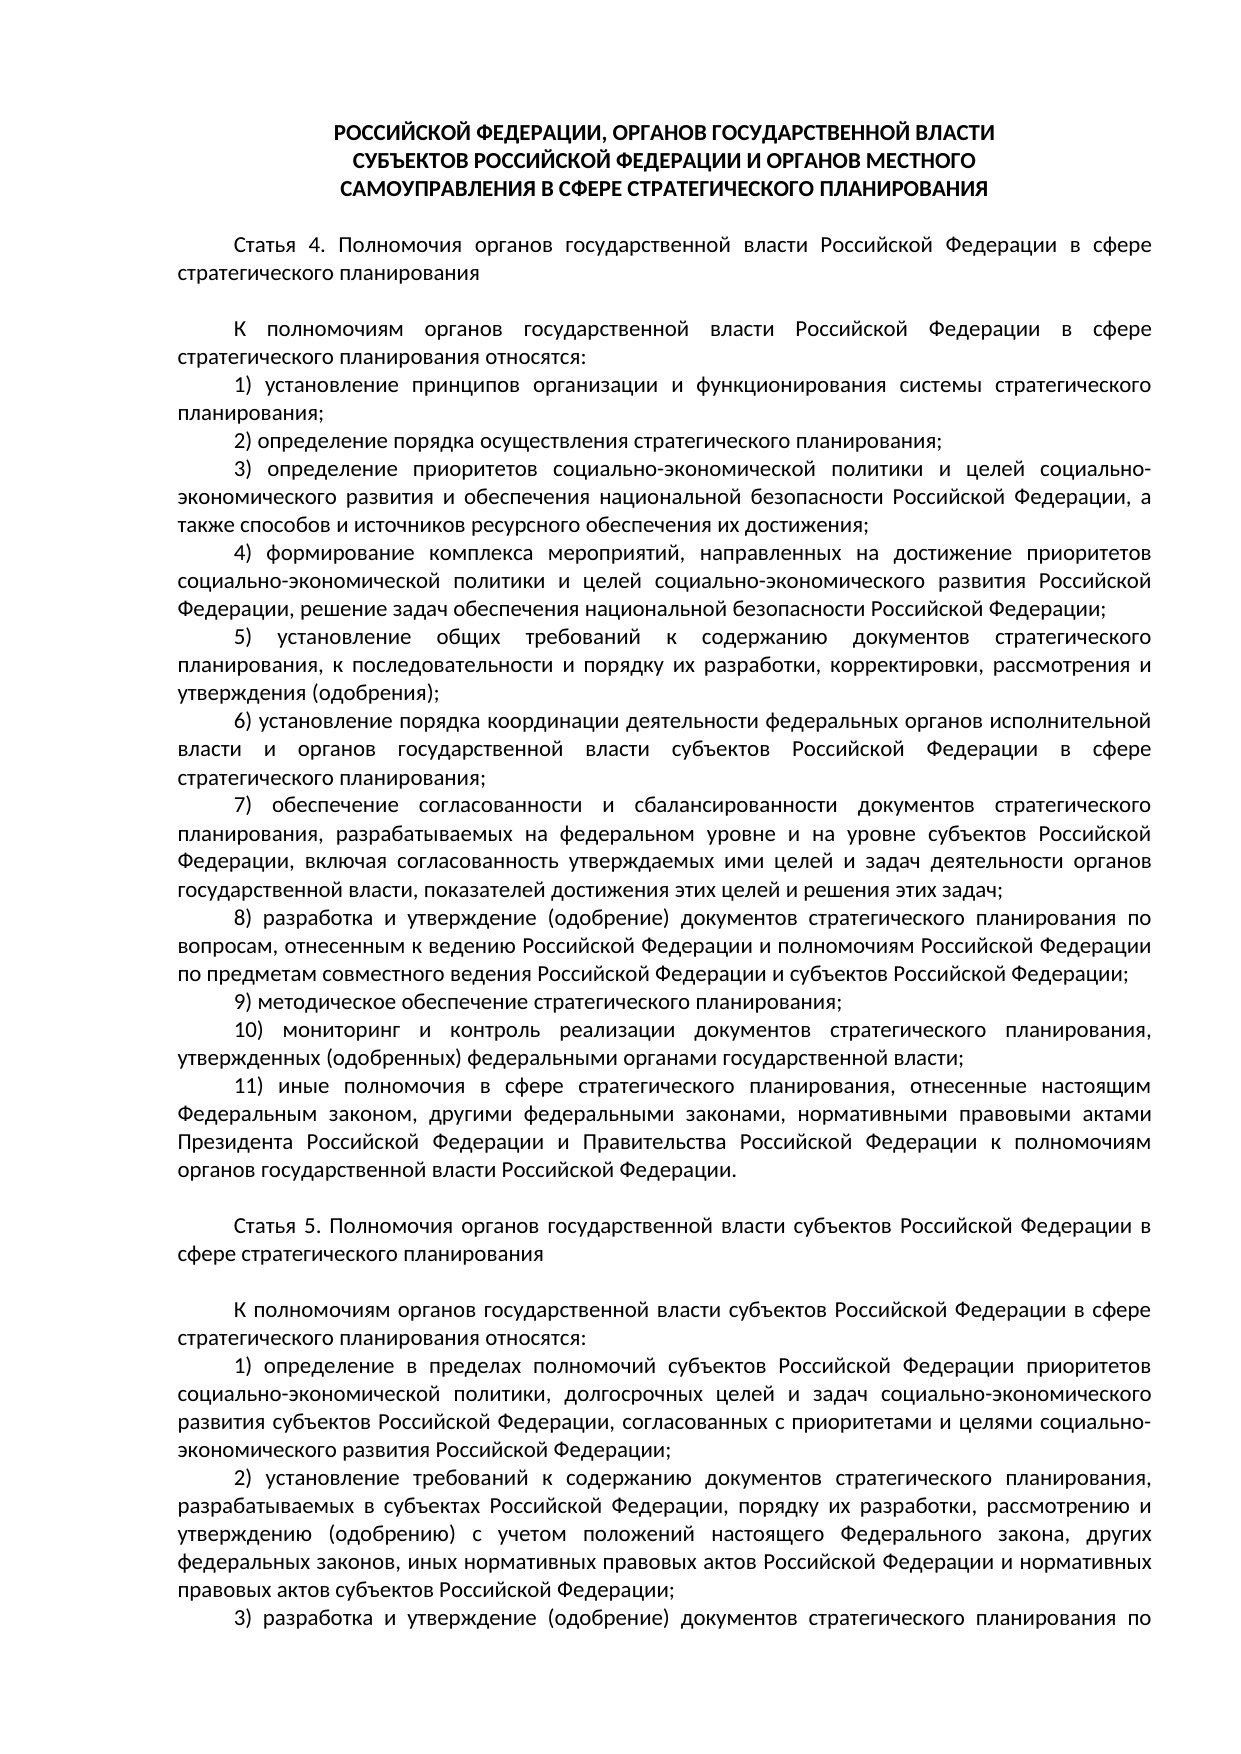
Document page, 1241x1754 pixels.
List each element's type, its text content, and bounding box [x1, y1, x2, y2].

text 7) обеспечение согласованности и сбалансированности документов стратегического планирования, разрабатываемых на федеральном уровне и на уровне субъектов Российской Федерации, включая согласованность утверждаемых ими целей и задач деятельности органов государственной власти, показателей достижения этих целей и решения этих задач; [177, 791, 1152, 903]
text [177, 1603, 1152, 1631]
text 3) определение приоритетов социально-экономической политики и целей социально-экономического развития и обеспечения национальной безопасности Российской Федерации, а также способов и источников ресурсного обеспечения их достижения; [177, 454, 1152, 538]
text 9) методическое обеспечение стратегического планирования; [177, 987, 1152, 1015]
text 11) иные полномочия в сфере стратегического планирования, отнесенные настоящим Федеральным законом, другими федеральными законами, нормативными правовыми актами Президента Российской Федерации и Правительства Российской Федерации к полномочиям органов государственной власти Российской Федерации. [177, 1071, 1152, 1183]
text Статья 4. Полномочия органов государственной власти Российской Федерации в сфере стратегического планирования [177, 230, 1152, 286]
title САМОУПРАВЛЕНИЯ В СФЕРЕ СТРАТЕГИЧЕСКОГО ПЛАНИРОВАНИЯ [177, 174, 1152, 202]
text 10) мониторинг и контроль реализации документов стратегического планирования, утвержденных (одобренных) федеральными органами государственной власти; [177, 1015, 1152, 1071]
text 1) установление принципов организации и функционирования системы стратегического планирования; [177, 370, 1152, 426]
text 6) установление порядка координации деятельности федеральных органов исполнительной власти и органов государственной власти субъектов Российской Федерации в сфере стратегического планирования; [177, 707, 1152, 791]
title РОССИЙСКОЙ ФЕДЕРАЦИИ, ОРГАНОВ ГОСУДАРСТВЕННОЙ ВЛАСТИ [177, 118, 1152, 146]
text 2) определение порядка осуществления стратегического планирования; [177, 426, 1152, 454]
text 2) установление требований к содержанию документов стратегического планирования, разрабатываемых в субъектах Российской Федерации, порядку их разработки, рассмотрению и утверждению (одобрению) с учетом положений настоящего Федерального закона, других федеральных законов, иных нормативных правовых актов Российской Федерации и нормативных правовых актов субъектов Российской Федерации; [177, 1463, 1152, 1603]
text Статья 5. Полномочия органов государственной власти субъектов Российской Федерации в сфере стратегического планирования [177, 1211, 1152, 1267]
text 5) установление общих требований к содержанию документов стратегического планирования, к последовательности и порядку их разработки, корректировки, рассмотрения и утверждения (одобрения); [177, 622, 1152, 707]
text К полномочиям органов государственной власти субъектов Российской Федерации в сфере стратегического планирования относятся: [177, 1295, 1152, 1351]
text 1) определение в пределах полномочий субъектов Российской Федерации приоритетов социально-экономической политики, долгосрочных целей и задач социально-экономического развития субъектов Российской Федерации, согласованных с приоритетами и целями социально-экономического развития Российской Федерации; [177, 1351, 1152, 1463]
text 4) формирование комплекса мероприятий, направленных на достижение приоритетов социально-экономической политики и целей социально-экономического развития Российской Федерации, решение задач обеспечения национальной безопасности Российской Федерации; [177, 538, 1152, 622]
title СУБЪЕКТОВ РОССИЙСКОЙ ФЕДЕРАЦИИ И ОРГАНОВ МЕСТНОГО [177, 146, 1152, 174]
text 8) разработка и утверждение (одобрение) документов стратегического планирования по вопросам, отнесенным к ведению Российской Федерации и полномочиям Российской Федерации по предметам совместного ведения Российской Федерации и субъектов Российской Федерации; [177, 903, 1152, 987]
text К полномочиям органов государственной власти Российской Федерации в сфере стратегического планирования относятся: [177, 314, 1152, 370]
